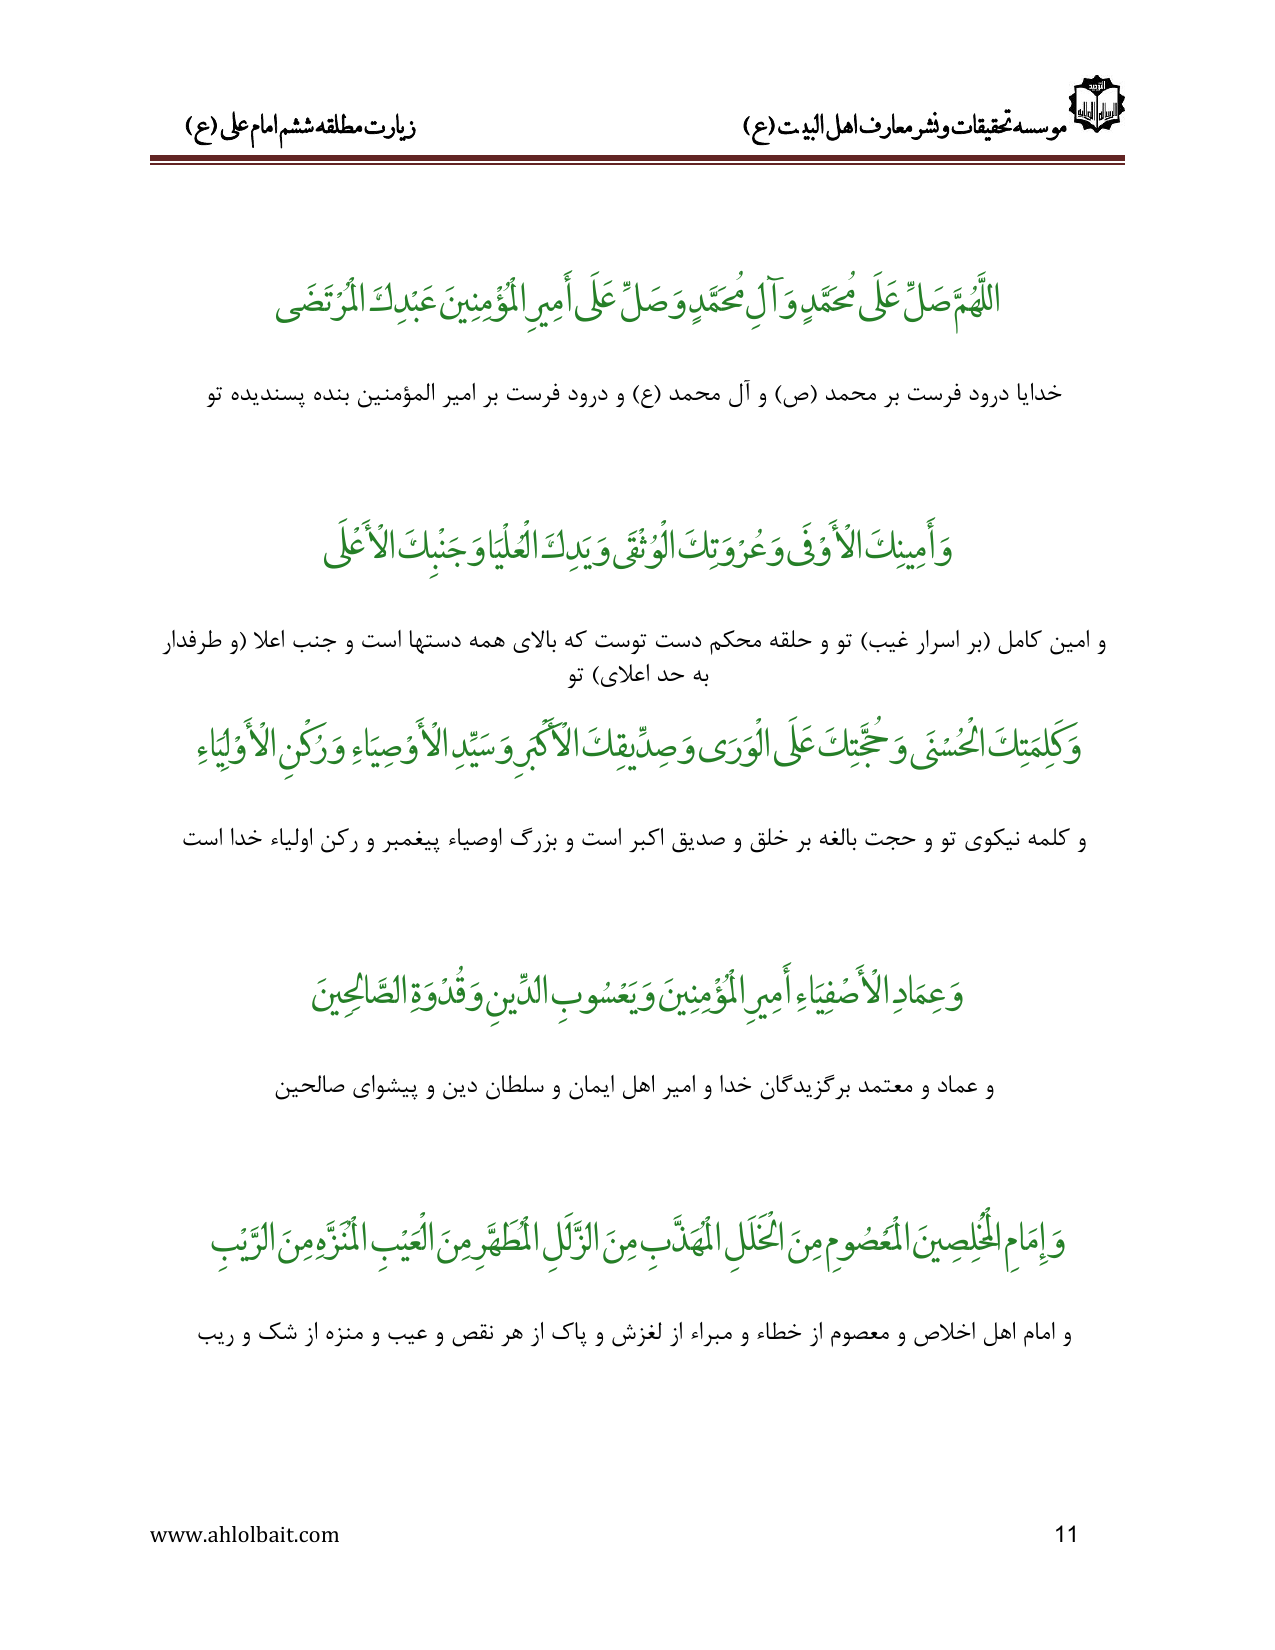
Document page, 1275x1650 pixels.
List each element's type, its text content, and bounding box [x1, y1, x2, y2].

picture [1068, 75, 1125, 133]
text و امام اهل اخلاص و معصوم از خطاء و مبراء از لغزش و پاك از هر نقص و عيب و منزه از شك و ريب [150, 1312, 1125, 1350]
text و كلمه نيكوى تو و حجت بالغه بر خلق و صديق اكبر است و بزرگ اوصياء پيغمبر و ركن اولياء خدا است [150, 818, 1125, 856]
text و امين كامل (بر اسرار غيب) تو و حلقه محكم دست توست كه بالاى همه دستها است و جنب اعلا (و طرفدار به حد اعلاى) تو [150, 620, 1125, 691]
text و عماد و معتمد برگزيدگان خدا و امير اهل ايمان و سلطان دين و پيشواى صالحين [150, 1065, 1125, 1103]
text خدايا درود فرست بر محمد (ص) و آل محمد (ع) و درود فرست بر امير المؤمنين بنده پسنديده تو [150, 373, 1125, 411]
text وَ إِمَامِ الْمُخْلِصِينَ الْمَعْصُومِ مِنَ الْخَلَلِ الْمُهَذَّبِ مِنَ الزَّلَلِ الْمُطَهَّرِ مِنَ الْعَيْبِ الْمُنَزَّهِ مِنَ الرَّيْبِ‏ [150, 1129, 1125, 1281]
text وَ عِمَادِ الْأَصْفِيَاءِ أَمِيرِ الْمُؤْمِنِينَ وَ يَعْسُوبِ الدِّينِ وَ قُدْوَةِ الصَّالِحِينَ‏ [150, 882, 1125, 1034]
text اللَّهُمَّ صَلِّ عَلَى مُحَمَّدٍ وَ آلِ مُحَمَّدٍ وَ صَلِّ عَلَى أَمِيرِ الْمُؤْمِنِينَ عَبْدِكَ الْمُرْتَضَى‏ [150, 190, 1125, 342]
text وَ كَلِمَتِكَ الْحُسْنَى وَ حُجَّتِكَ عَلَى الْوَرَى وَ صِدِّيقِكَ الْأَكْبَرِ وَ سَيِّدِ الْأَوْصِيَاءِ وَ رُكْنِ الْأَوْلِيَاءِ [150, 716, 1125, 787]
text وَ أَمِينِكَ الْأَوْفَى وَ عُرْوَتِكَ الْوُثْقَى وَ يَدِكَ الْعُلْيَا وَ جَنْبِكَ الْأَعْلَى‏ [150, 437, 1125, 589]
